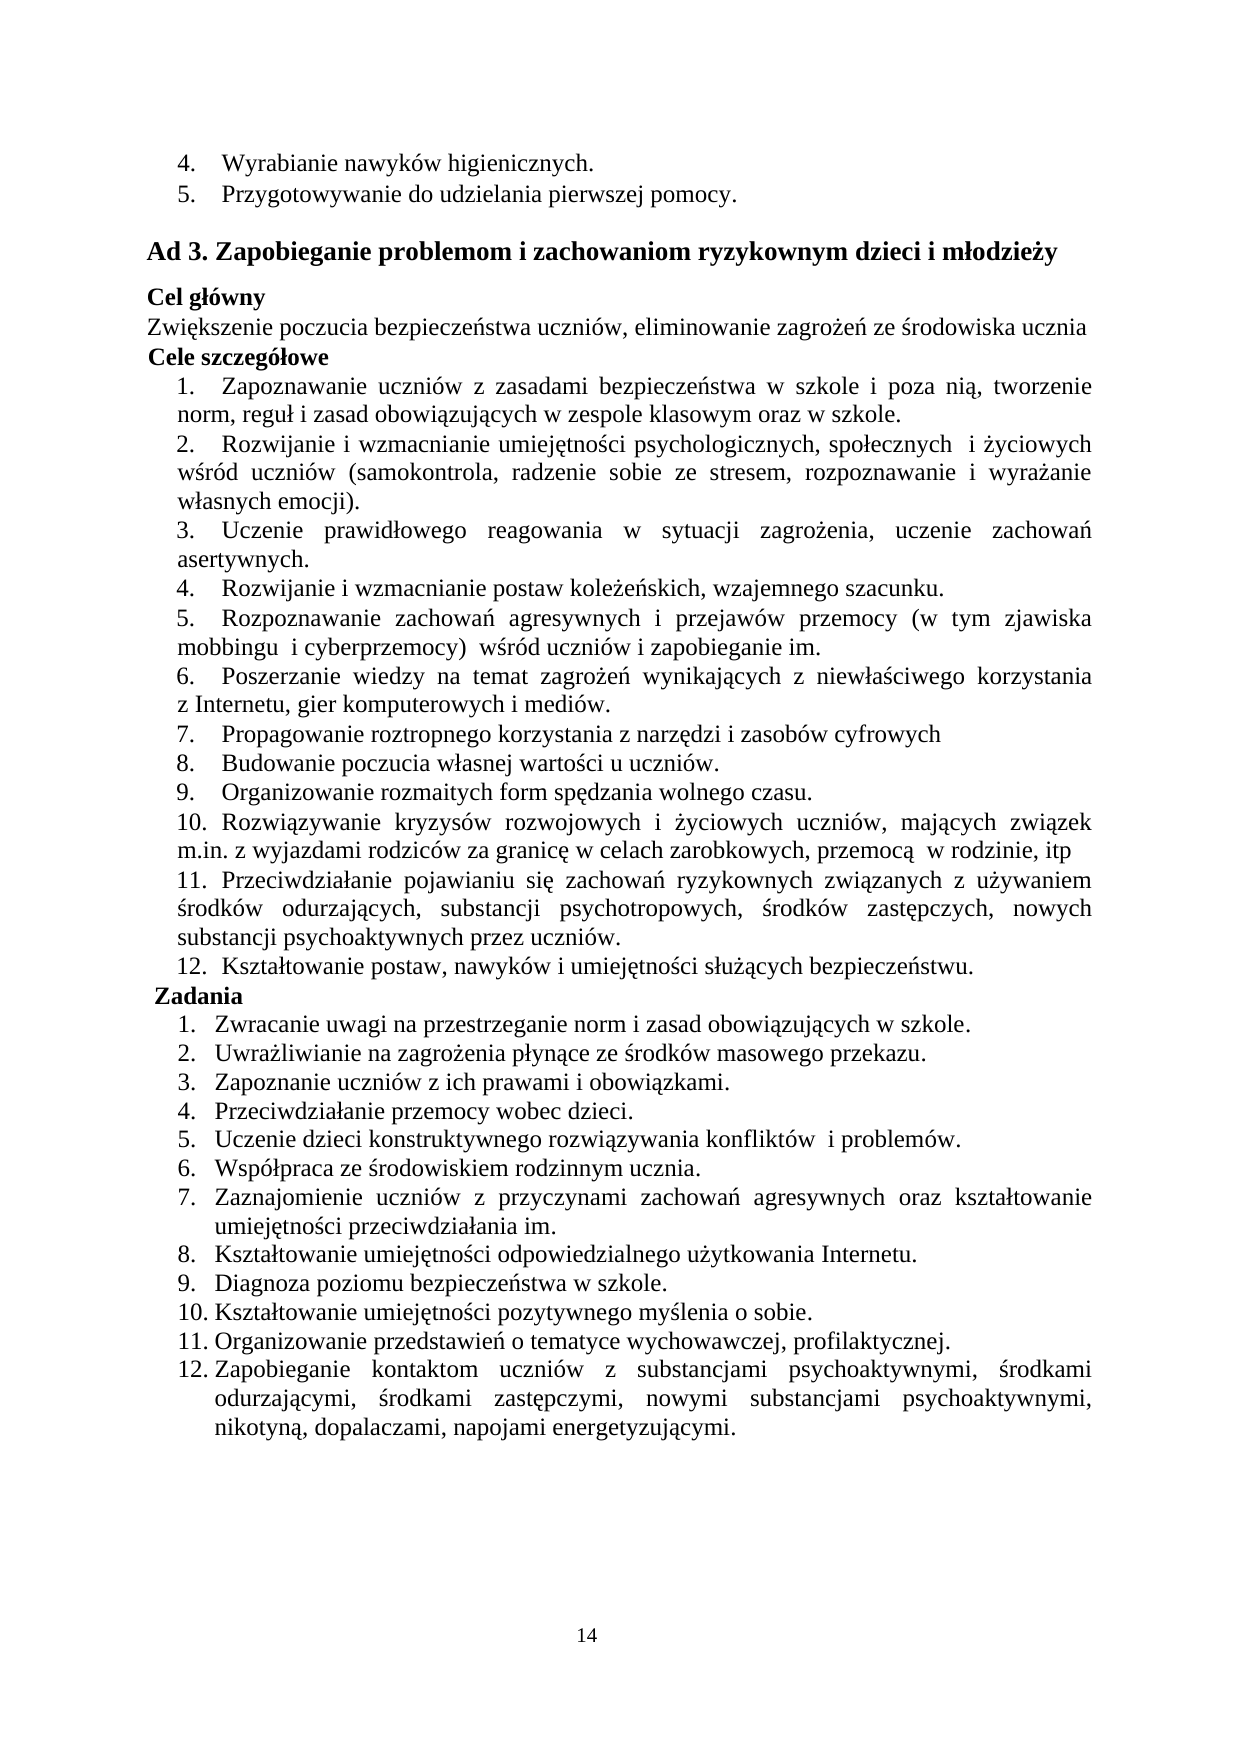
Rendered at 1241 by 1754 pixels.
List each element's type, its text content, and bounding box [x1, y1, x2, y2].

list Uczenie dzieci konstruktywnego rozwiązywania konfliktów i problemów. [177, 1124, 1093, 1153]
list Diagnoza poziomu bezpieczeństwa w szkole. [177, 1268, 1093, 1297]
list Rozwijanie i wzmacnianie postaw koleżeńskich, wzajemnego szacunku. [176, 573, 1093, 602]
list Uczenie prawidłowego reagowania w sytuacji zagrożenia, uczenie zachowań asertywnych. [176, 516, 1093, 573]
list Przeciwdziałanie przemocy wobec dzieci. [177, 1096, 1093, 1124]
list Kształtowanie umiejętności odpowiedzialnego użytkowania Internetu. [177, 1239, 1093, 1268]
list Zwracanie uwagi na przestrzeganie norm i zasad obowiązujących w szkole. [177, 1009, 1093, 1038]
list Propagowanie roztropnego korzystania z narzędzi i zasobów cyfrowych [176, 719, 1093, 748]
list Uwrażliwianie na zagrożenia płynące ze środków masowego przekazu. [177, 1038, 1093, 1067]
list Rozwiązywanie kryzysów rozwojowych i życiowych uczniów, mających związek m.in. z wyjazdami rodziców za granicę w celach zarobkowych, przemocą w rodzinie, itp [176, 807, 1093, 864]
list Kształtowanie umiejętności pozytywnego myślenia o sobie. [177, 1297, 1093, 1326]
list Kształtowanie postaw, nawyków i umiejętności służących bezpieczeństwu. [176, 951, 1093, 980]
list Przeciwdziałanie pojawianiu się zachowań ryzykownych związanych z używaniem środków odurzających, substancji psychotropowych, środków zastępczych, nowych substancji psychoaktywnych przez uczniów. [176, 865, 1093, 951]
list Organizowanie rozmaitych form spędzania wolnego czasu. [176, 777, 1093, 806]
list Organizowanie przedstawień o tematyce wychowawczej, profilaktycznej. [177, 1326, 1093, 1354]
list Współpraca ze środowiskiem rodzinnym ucznia. [177, 1153, 1093, 1182]
list Zaznajomienie uczniów z przyczynami zachowań agresywnych oraz kształtowanie umiejętności przeciwdziałania im. [177, 1182, 1093, 1239]
list Wyrabianie nawyków higienicznych. [177, 148, 1093, 176]
text Cele szczegółowe [148, 342, 1093, 371]
list Poszerzanie wiedzy na temat zagrożeń wynikających z niewłaściwego korzystania z Internetu, gier komputerowych i mediów. [176, 661, 1093, 718]
text Cel główny [147, 282, 1093, 311]
list Rozpoznawanie zachowań agresywnych i przejawów przemocy (w tym zjawiska mobbingu i cyberprzemocy) wśród uczniów i zapobieganie im. [176, 603, 1093, 660]
text Zadania [148, 981, 1093, 1009]
list Rozwijanie i wzmacnianie umiejętności psychologicznych, społecznych i życiowych wśród uczniów (samokontrola, radzenie sobie ze stresem, rozpoznawanie i wyrażanie własnych emocji). [176, 429, 1093, 515]
list Zapoznawanie uczniów z zasadami bezpieczeństwa w szkole i poza nią, tworzenie norm, reguł i zasad obowiązujących w zespole klasowym oraz w szkole. [176, 371, 1093, 428]
list Zapobieganie kontaktom uczniów z substancjami psychoaktywnymi, środkami odurzającymi, środkami zastępczymi, nowymi substancjami psychoaktywnymi, nikotyną, dopalaczami, napojami energetyzującymi. [177, 1354, 1093, 1441]
list Przygotowywanie do udzielania pierwszej pomocy. [177, 179, 1093, 207]
text Zwiększenie poczucia bezpieczeństwa uczniów, eliminowanie zagrożeń ze środowiska ucznia [147, 312, 1093, 340]
text Ad 3. Zapobieganie problemom i zachowaniom ryzykownym dzieci i młodzieży [146, 235, 1093, 266]
list Zapoznanie uczniów z ich prawami i obowiązkami. [177, 1067, 1093, 1096]
list Budowanie poczucia własnej wartości u uczniów. [176, 748, 1093, 777]
